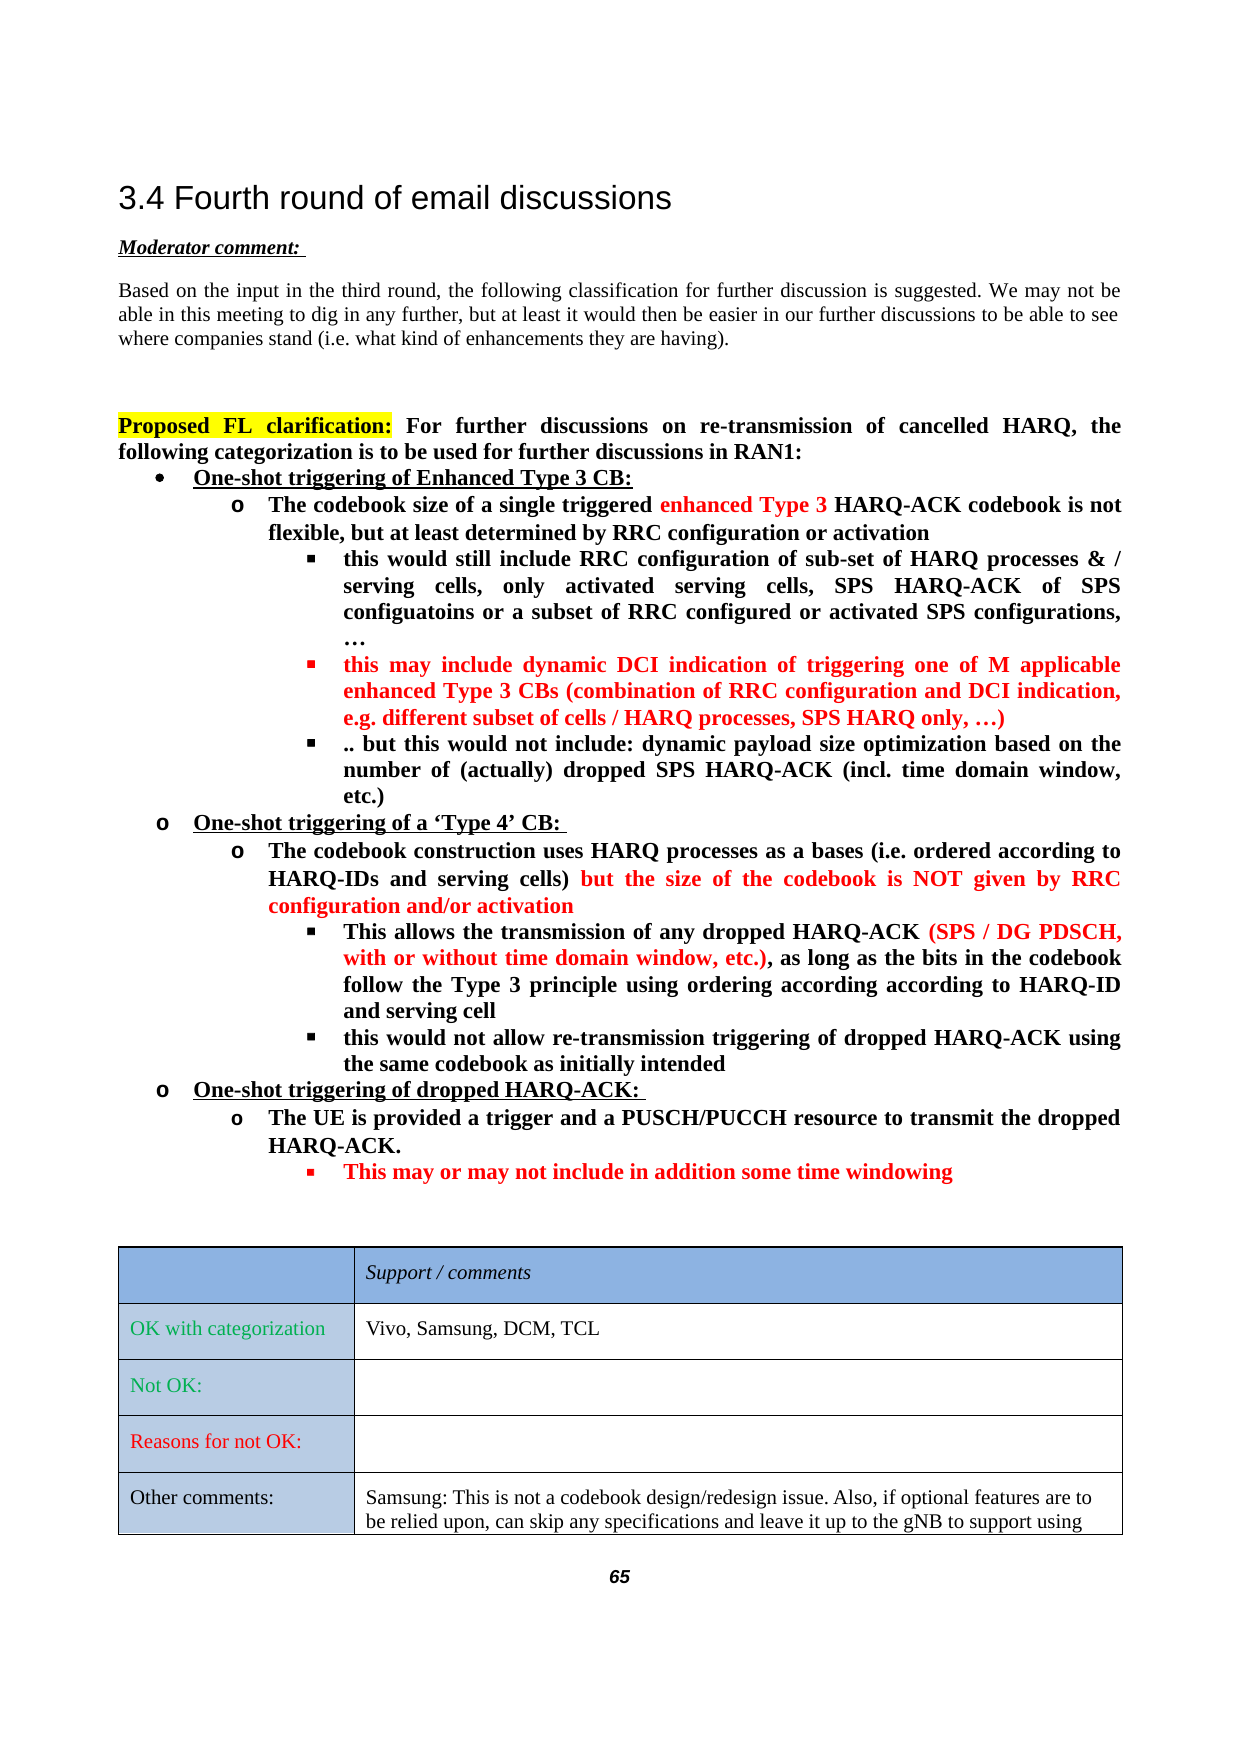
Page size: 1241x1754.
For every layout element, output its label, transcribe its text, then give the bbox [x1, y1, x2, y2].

list this would not allow re-transmission triggering of dropped HARQ-ACK using the same codebook as initially intended [306, 1023, 1122, 1076]
table_cell OK with categorization [119, 1304, 354, 1359]
list The codebook size of a single triggered enhanced Type 3 HARQ-ACK codebook is not flexible, but at least determined by RRC configuration or activation [231, 491, 1122, 545]
table_cell [355, 1360, 1122, 1415]
table_cell Not OK: [119, 1360, 354, 1415]
list The codebook construction uses HARQ processes as a bases (i.e. ordered according to HARQ-IDs and serving cells) but the size of the codebook is NOT given by RRC configuration and/or activation [231, 837, 1122, 918]
list This may or may not include in addition some time windowing [306, 1158, 1122, 1185]
subtitle 3.4 Fourth round of email discussions [118, 178, 1122, 216]
text Proposed FL clarification: For further discussions on re-transmission of cancelled HARQ, the following categorization is to be used for further discussions in RAN1: [118, 412, 1122, 464]
list this may include dynamic DCI indication of triggering one of M applicable enhanced Type 3 CBs (combination of RRC configuration and DCI indication, e.g. different subset of cells / HARQ processes, SPS HARQ only, …) [306, 651, 1122, 730]
table_header [119, 1248, 354, 1303]
text Moderator comment: [118, 235, 1122, 259]
text Based on the input in the third round, the following classification for further discussion is suggested. We may not be able in this meeting to dig in any further, but at least it would then be easier in our further discussions to be able to see where companies stand (i.e. what kind of enhancements they are having). [118, 278, 1122, 350]
list One-shot triggering of a ‘Type 4’ CB: [156, 809, 1122, 837]
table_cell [119, 1473, 354, 1533]
table_header Support / comments [355, 1248, 1122, 1303]
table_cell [355, 1473, 1122, 1533]
table_cell Vivo, Samsung, DCM, TCL [355, 1304, 1122, 1359]
table_cell Reasons for not OK: [119, 1416, 354, 1472]
list This allows the transmission of any dropped HARQ-ACK (SPS / DG PDSCH, with or without time domain window, etc.), as long as the bits in the codebook follow the Type 3 principle using ordering according according to HARQ-ID and serving cell [306, 918, 1122, 1023]
list One-shot triggering of Enhanced Type 3 CB: [156, 464, 1122, 491]
list One-shot triggering of dropped HARQ-ACK: [156, 1076, 1122, 1104]
list .. but this would not include: dynamic payload size optimization based on the number of (actually) dropped SPS HARQ-ACK (incl. time domain window, etc.) [306, 730, 1122, 809]
list The UE is provided a trigger and a PUSCH/PUCCH resource to transmit the dropped HARQ-ACK. [231, 1104, 1122, 1158]
table_cell [355, 1416, 1122, 1472]
list this would still include RRC configuration of sub-set of HARQ processes & / serving cells, only activated serving cells, SPS HARQ-ACK of SPS configuatoins or a subset of RRC configured or activated SPS configurations, … [306, 545, 1122, 651]
